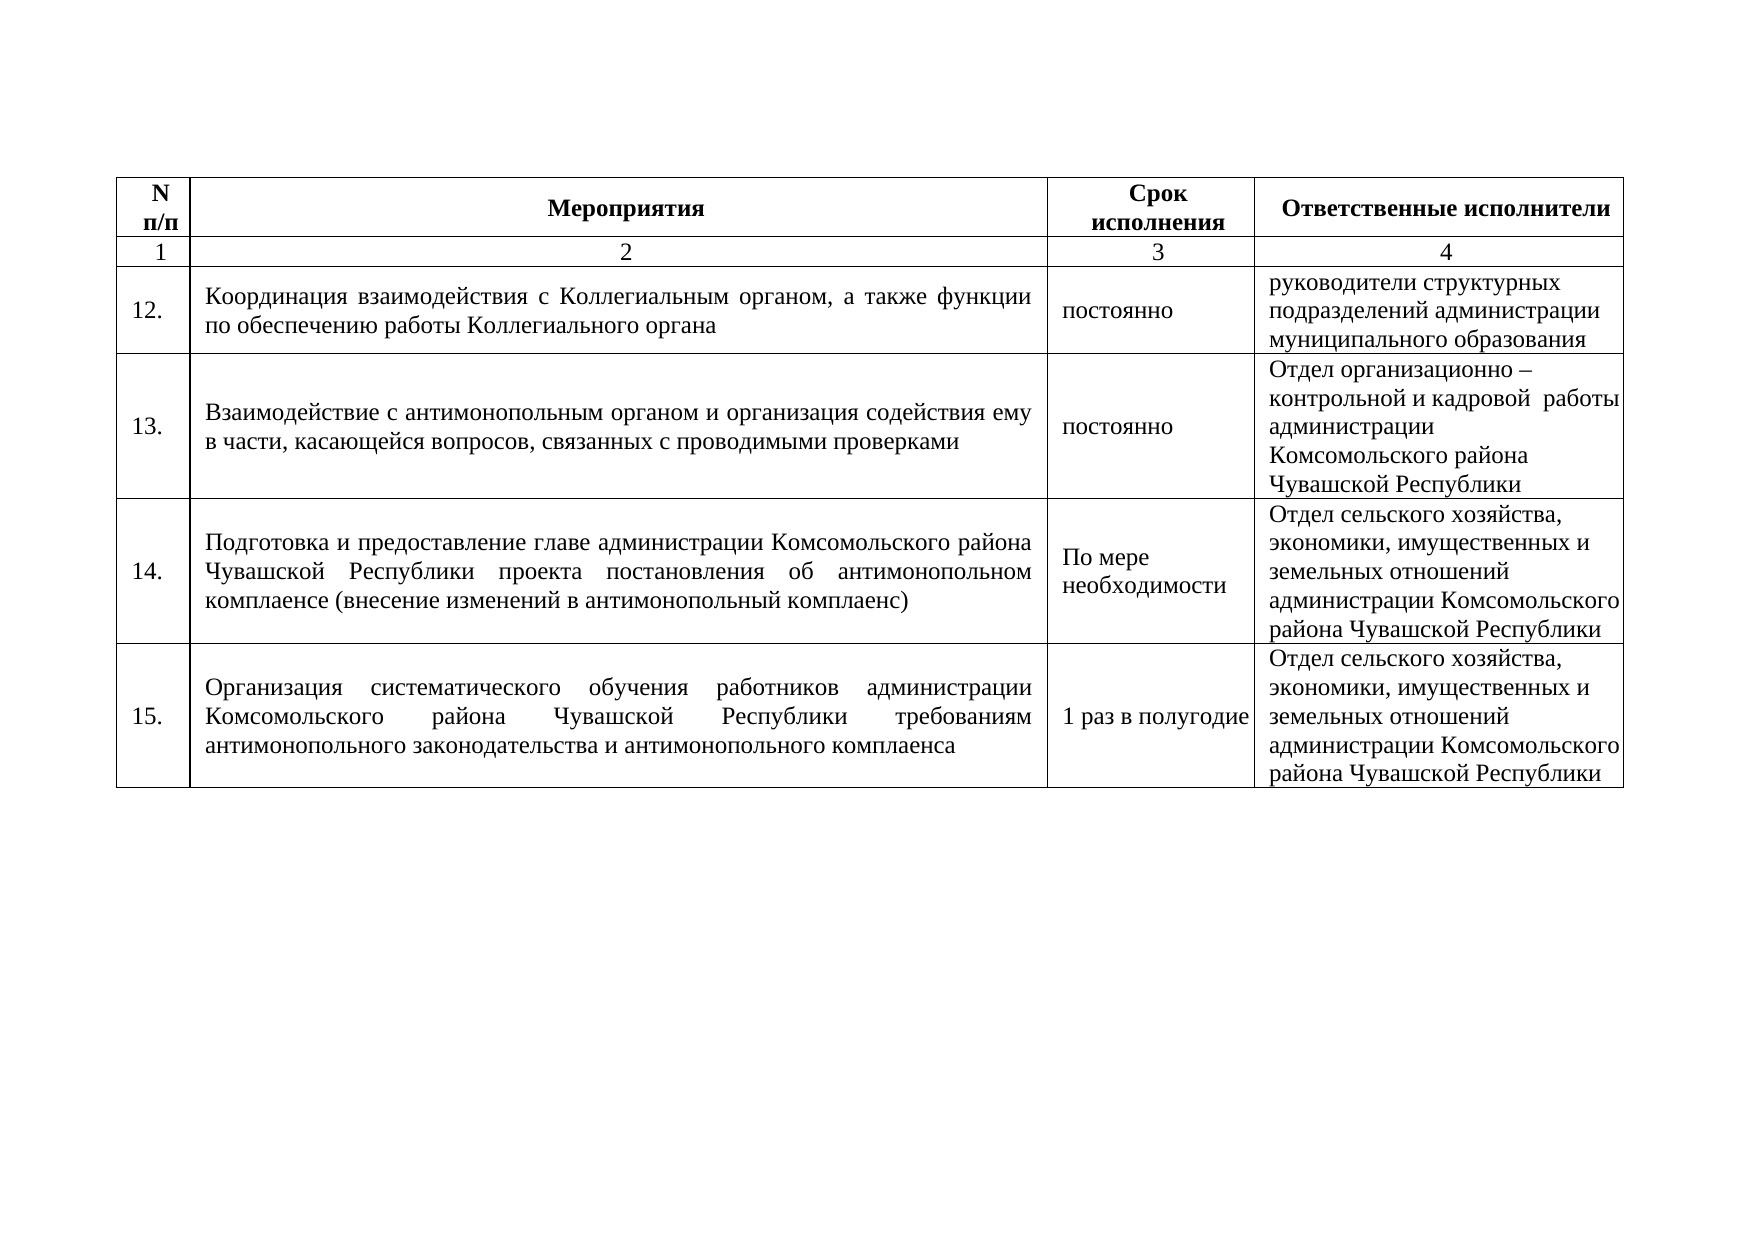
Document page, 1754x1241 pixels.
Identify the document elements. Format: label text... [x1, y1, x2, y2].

table_cell Взаимодействие с антимонопольным органом и организация содействия ему в части, касающейся вопросов, связанных с проводимыми проверками [191, 354, 1047, 498]
table_cell 1 раз в полугодие [1048, 644, 1254, 787]
table_cell Отдел сельского хозяйства, экономики, имущественных и земельных отношений администрации Комсомольского района Чувашской Республики [1255, 644, 1623, 787]
table_cell постоянно [1048, 267, 1254, 353]
table_cell По мере необходимости [1048, 499, 1254, 642]
table_header Ответственные исполнители [1255, 178, 1623, 236]
table_cell 14. [117, 499, 189, 642]
table_cell 4 [1255, 237, 1623, 266]
table_cell постоянно [1048, 354, 1254, 498]
table_cell Отдел организационно – контрольной и кадровой работы администрации Комсомольского района Чувашской Республики [1255, 354, 1623, 498]
table_cell Координация взаимодействия с Коллегиальным органом, а также функции по обеспечению работы Коллегиального органа [191, 267, 1047, 353]
table_header N п/п [117, 178, 189, 236]
table_cell 3 [1048, 237, 1254, 266]
table_cell Организация систематического обучения работников администрации Комсомольского района Чувашской Республики требованиям антимонопольного законодательства и антимонопольного комплаенса [191, 644, 1047, 787]
table_cell Подготовка и предоставление главе администрации Комсомольского района Чувашской Республики проекта постановления об антимонопольном комплаенсе (внесение изменений в антимонопольный комплаенс) [191, 499, 1047, 642]
table_cell 2 [191, 237, 1047, 266]
table_cell 1 [117, 237, 189, 266]
table_cell руководители структурных подразделений администрации муниципального образования [1255, 267, 1623, 353]
table_header Мероприятия [191, 178, 1047, 236]
table_header Срок исполнения [1048, 178, 1254, 236]
table_cell Отдел сельского хозяйства, экономики, имущественных и земельных отношений администрации Комсомольского района Чувашской Республики [1255, 499, 1623, 642]
table_cell 12. [117, 267, 189, 353]
table_cell 13. [117, 354, 189, 498]
table_cell 15. [117, 644, 189, 787]
